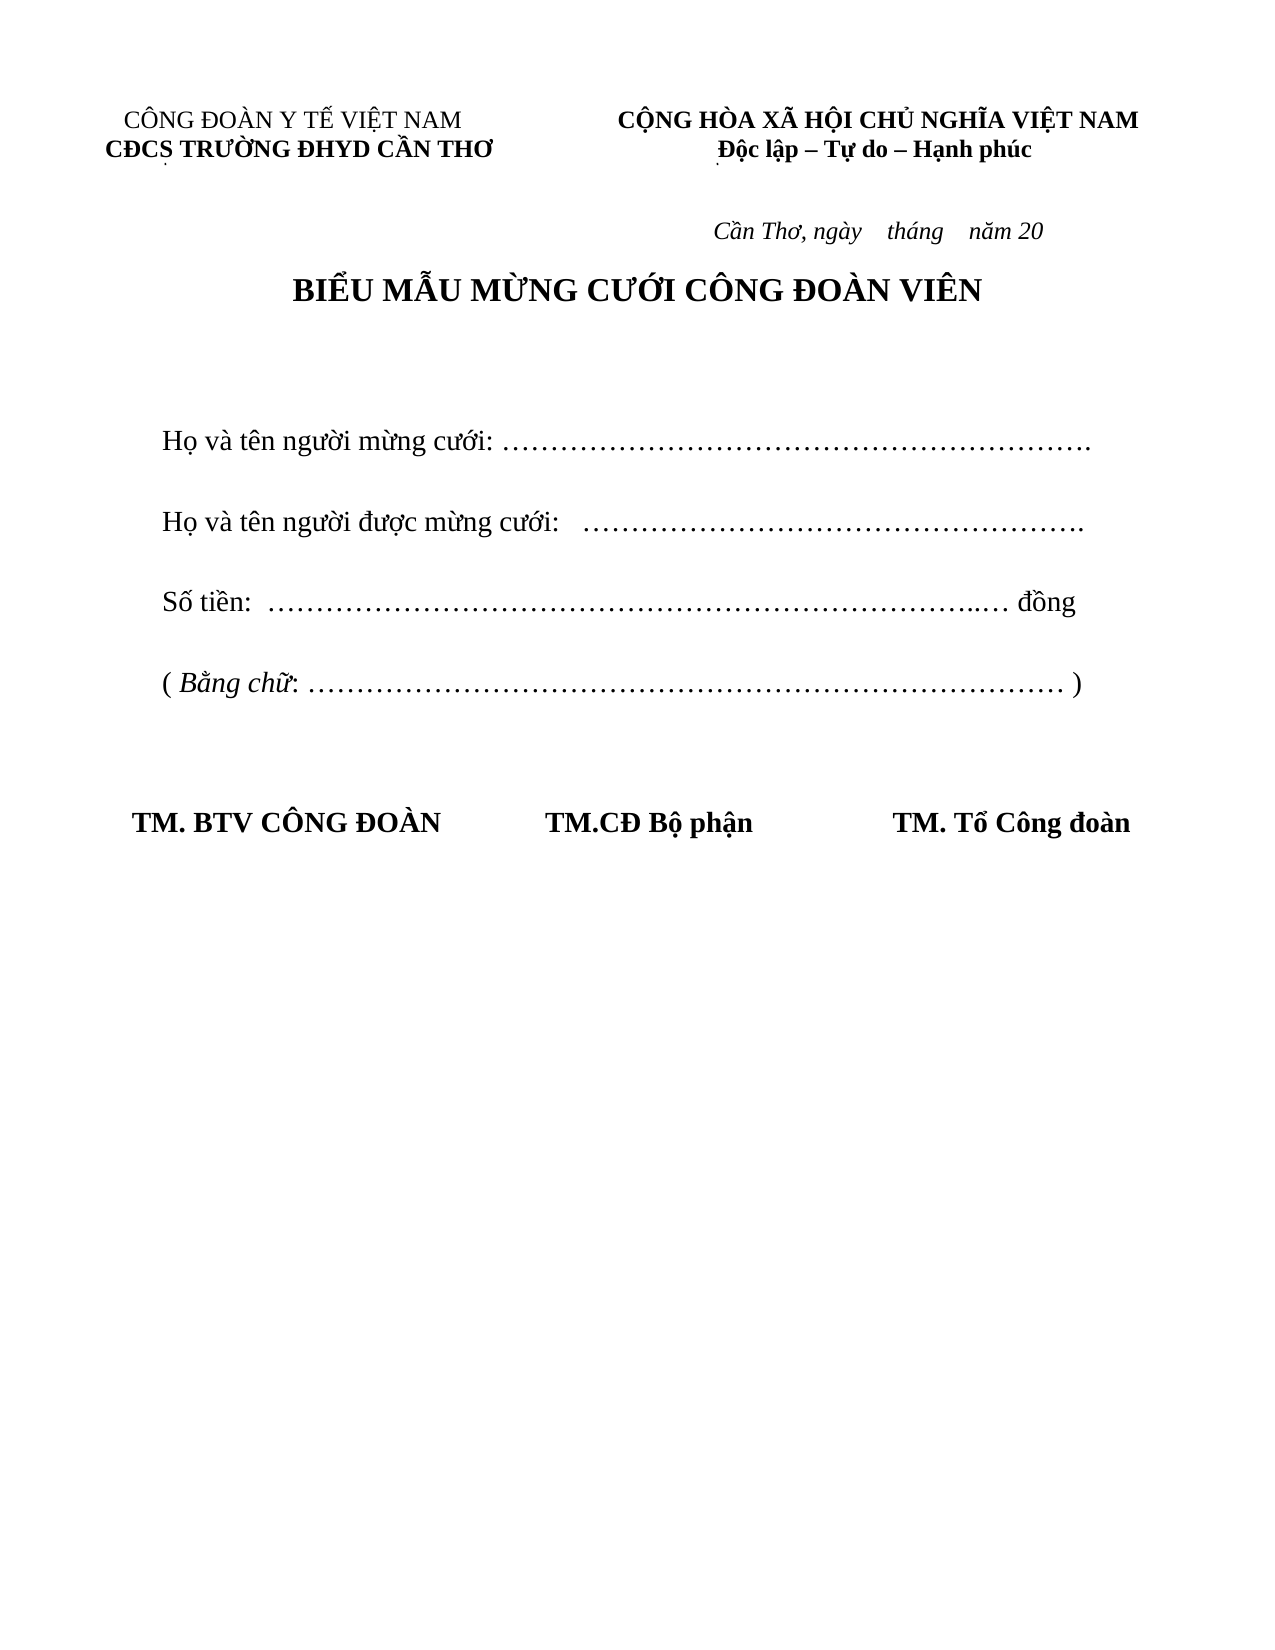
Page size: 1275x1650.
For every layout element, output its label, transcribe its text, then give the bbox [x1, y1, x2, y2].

text Cần Thơ, ngày tháng năm 20 [105, 216, 1170, 245]
table_header Họ và tên người mừng cưới: ……………………………………………………. [151, 335, 1147, 504]
text BIỂU MẪU MỪNG CƯỚI CÔNG ĐOÀN VIÊN [105, 270, 1170, 308]
text CĐCS TRƯỜNG ĐHYD CẦN THƠ Độc lập – Tự do – Hạnh phúc [105, 134, 1170, 162]
table_header TM. Tổ Công đoàn [830, 805, 1192, 1161]
table_cell Số tiền: ………………………………………………………………..… đồng [151, 584, 1147, 665]
table_header TM. BTV CÔNG ĐOÀN [105, 805, 467, 1161]
table_cell Họ và tên người được mừng cưới: ……………………………………………. [151, 504, 1147, 584]
table_cell ( Bằng chữ: …………………………………………………………………… ) [151, 665, 1147, 746]
text CÔNG ĐOÀN Y TẾ VIỆT NAM CỘNG HÒA XÃ HỘI CHỦ NGHĨA VIỆT NAM [105, 105, 1170, 134]
table_header TM.CĐ Bộ phận [468, 805, 830, 1161]
